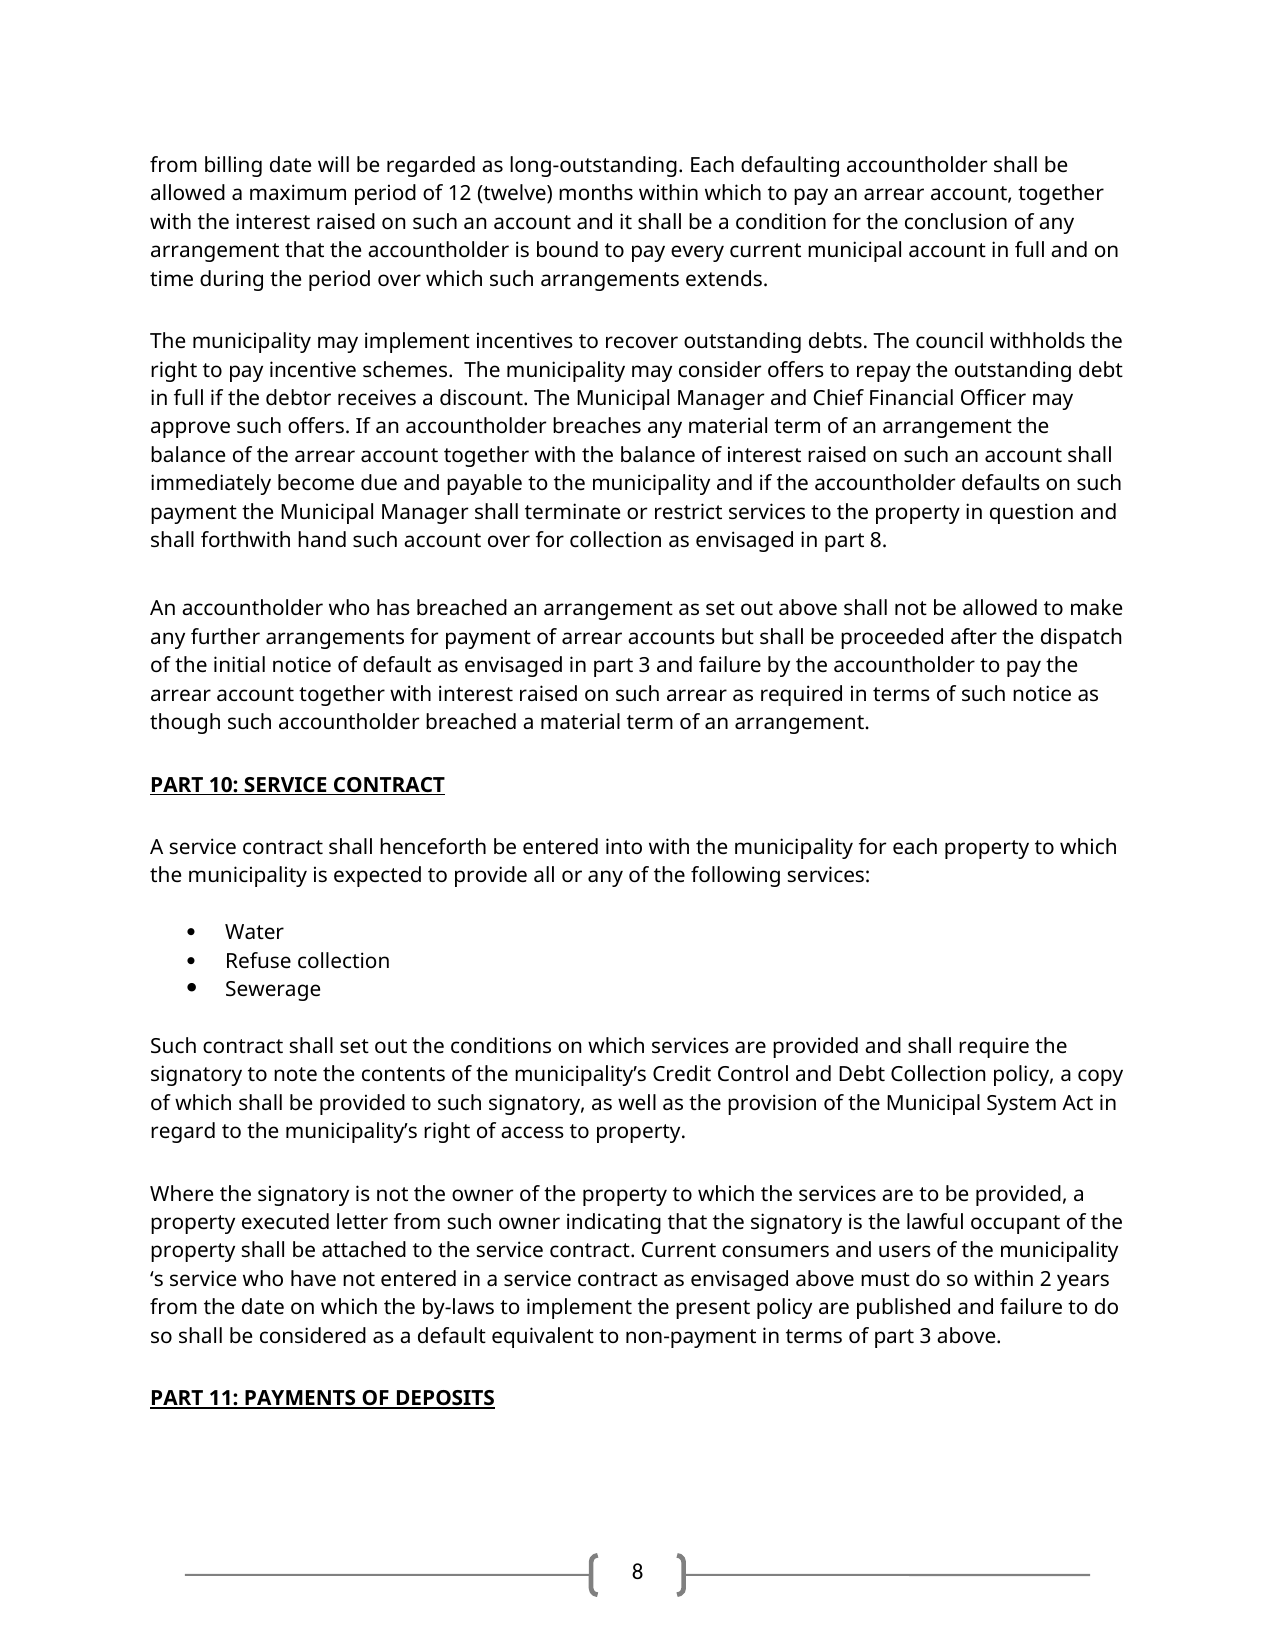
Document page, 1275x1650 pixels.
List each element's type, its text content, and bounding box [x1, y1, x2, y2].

text PART 11: PAYMENTS OF DEPOSITS [150, 1383, 1125, 1412]
list Water [187, 917, 1125, 946]
text Such contract shall set out the conditions on which services are provided and shall require the signatory to note the contents of the municipality’s Credit Control and Debt Collection policy, a copy of which shall be provided to such signatory, as well as the provision of the Municipal System Act in regard to the municipality’s right of access to property. [150, 1031, 1125, 1144]
list Sewerage [187, 974, 1125, 1003]
text The municipality may implement incentives to recover outstanding debts. The council withholds the right to pay incentive schemes. The municipality may consider offers to repay the outstanding debt in full if the debtor receives a discount. The Municipal Manager and Chief Financial Officer may approve such offers. If an accountholder breaches any material term of an arrangement the balance of the arrear account together with the balance of interest raised on such an account shall immediately become due and payable to the municipality and if the accountholder defaults on such payment the Municipal Manager shall terminate or restrict services to the property in question and shall forthwith hand such account over for collection as envisaged in part 8. [150, 326, 1125, 554]
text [150, 150, 1125, 292]
text PART 10: SERVICE CONTRACT [150, 770, 1125, 798]
text An accountholder who has breached an arrangement as set out above shall not be allowed to make any further arrangements for payment of arrear accounts but shall be proceeded after the dispatch of the initial notice of default as envisaged in part 3 and failure by the accountholder to pay the arrear account together with interest raised on such arrear as required in terms of such notice as though such accountholder breached a material term of an arrangement. [150, 593, 1125, 736]
text Where the signatory is not the owner of the property to which the services are to be provided, a property executed letter from such owner indicating that the signatory is the lawful occupant of the property shall be attached to the service contract. Current consumers and users of the municipality ‘s service who have not entered in a service contract as envisaged above must do so within 2 years from the date on which the by-laws to implement the present policy are published and failure to do so shall be considered as a default equivalent to non-payment in terms of part 3 above. [150, 1179, 1125, 1349]
list Refuse collection [187, 946, 1125, 974]
text A service contract shall henceforth be entered into with the municipality for each property to which the municipality is expected to provide all or any of the following services: [150, 832, 1125, 889]
